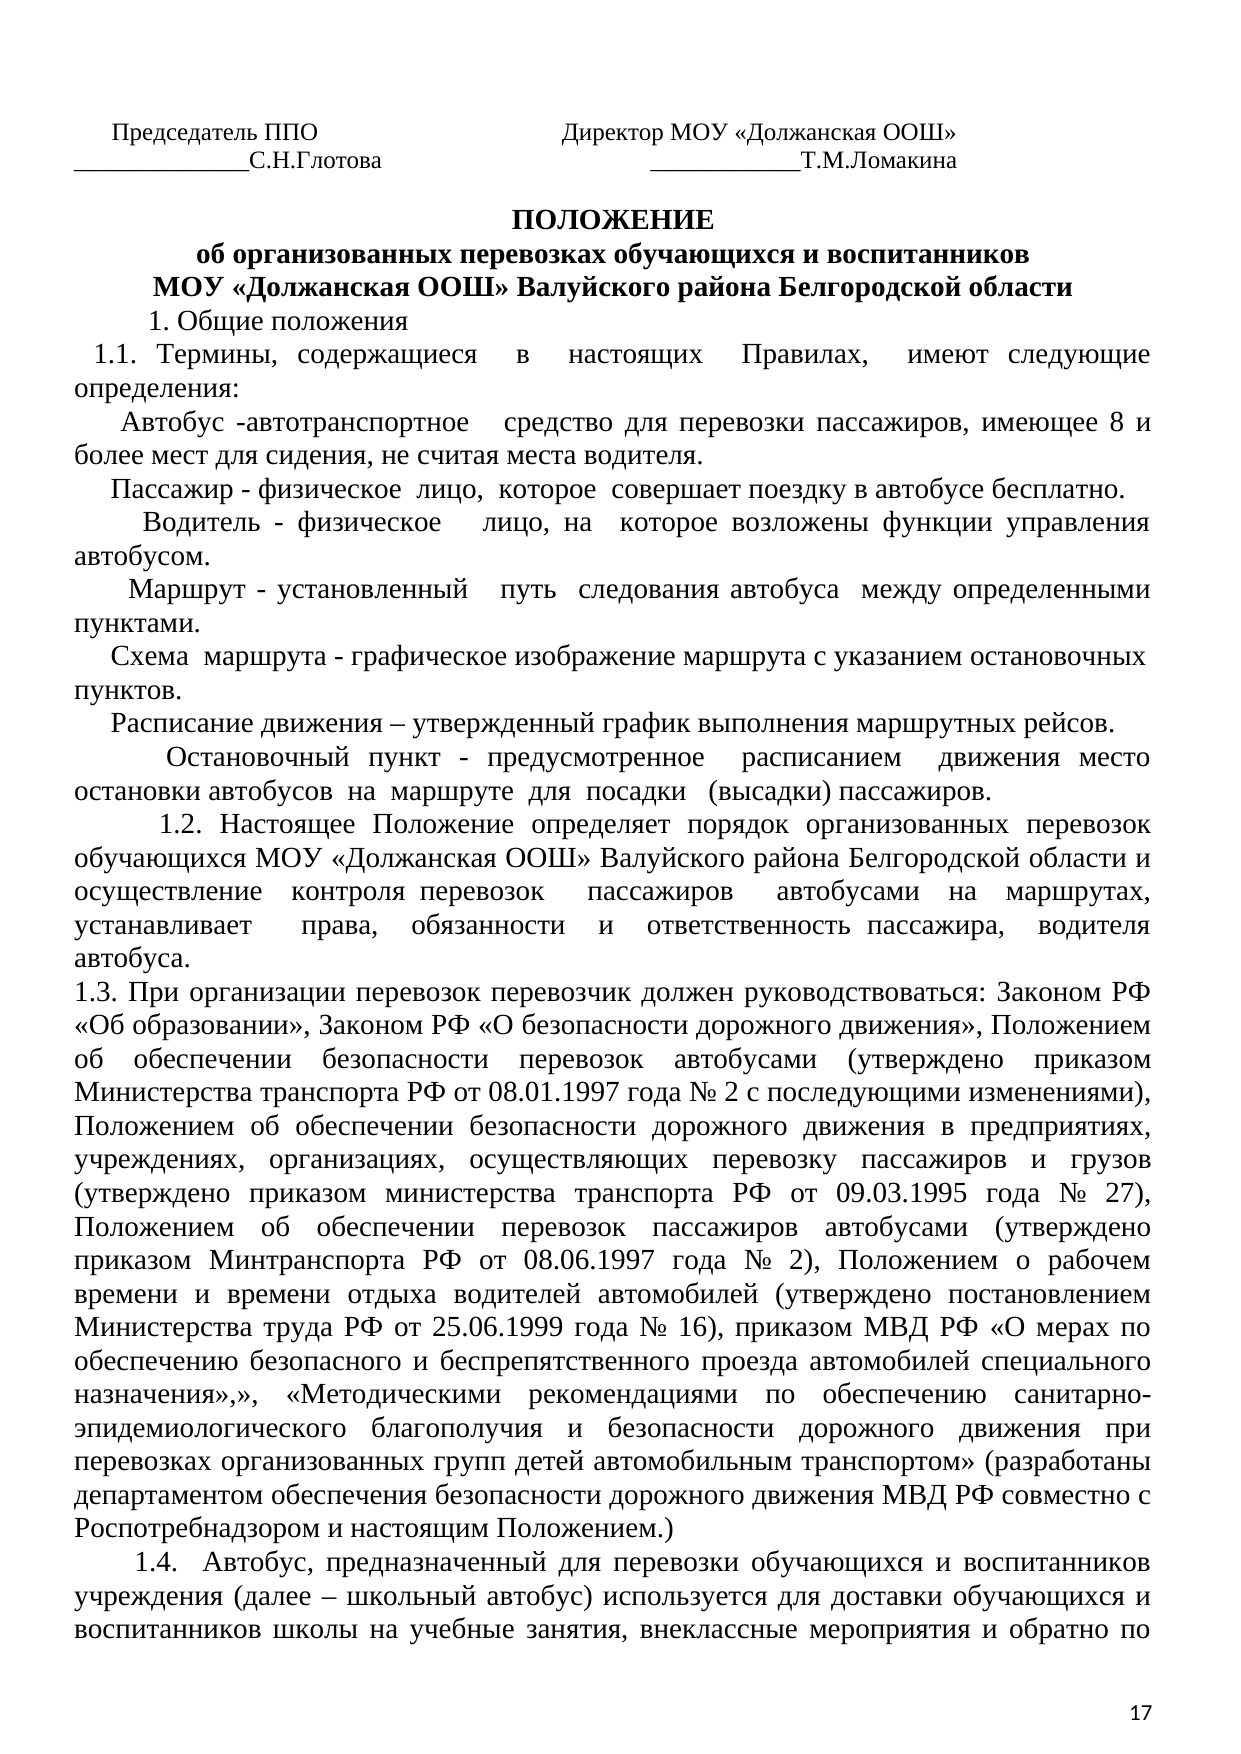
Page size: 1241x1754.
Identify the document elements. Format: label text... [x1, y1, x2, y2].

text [74, 1544, 1152, 1645]
title ______________С.Н.Глотова ____________Т.М.Ломакина [74, 146, 1152, 174]
text Автобус -автотранспортное средство для перевозки пассажиров, имеющее 8 и более мест для сидения, не считая места водителя. [74, 404, 1152, 471]
text 1.1. Термины, содержащиеся в настоящих Правилах, имеют следующие определения: [74, 337, 1152, 404]
text Расписание движения – утвержденный график выполнения маршрутных рейсов. [74, 706, 1152, 739]
text об организованных перевозках обучающихся и воспитанников [74, 236, 1152, 269]
text МОУ «Должанская ООШ» Валуйского района Белгородской области [74, 269, 1152, 303]
text 1.2. Настоящее Положение определяет порядок организованных перевозок обучающихся МОУ «Должанская ООШ» Валуйского района Белгородской области и осуществление контроля перевозок пассажиров автобусами на маршрутах, устанавливает права, обязанности и ответственность пассажира, водителя автобуса. [74, 806, 1152, 974]
title Председатель ППО Директор МОУ «Должанская ООШ» [74, 117, 1152, 146]
text Схема маршрута - графическое изображение маршрута с указанием остановочных [74, 638, 1152, 672]
text ПОЛОЖЕНИЕ [74, 202, 1152, 236]
text 1. Общие положения [74, 303, 1152, 337]
text Водитель - физическое лицо, на которое возложены функции управления автобусом. [74, 504, 1152, 571]
text 1.3. При организации перевозок перевозчик должен руководствоваться: Законом РФ «Об образовании», Законом РФ «О безопасности дорожного движения», Положением об обеспечении безопасности перевозок автобусами (утверждено приказом Министерства транспорта РФ от 08.01.1997 года № 2 с последующими изменениями), Положением об обеспечении безопасности дорожного движения в предприятиях, учреждениях, организациях, осуществляющих перевозку пассажиров и грузов (утверждено приказом министерства транспорта РФ от 09.03.1995 года № 27), Положением об обеспечении перевозок пассажиров автобусами (утверждено приказом Минтранспорта РФ от 08.06.1997 года № 2), Положением о рабочем времени и времени отдыха водителей автомобилей (утверждено постановлением Министерства труда РФ от 25.06.1999 года № 16), приказом МВД РФ «О мерах по обеспечению безопасного и беспрепятственного проезда автомобилей специального назначения»,», «Методическими рекомендациями по обеспечению санитарно-эпидемиологического благополучия и безопасности дорожного движения при перевозках организованных групп детей автомобильным транспортом» (разработаны департаментом обеспечения безопасности дорожного движения МВД РФ совместно с Роспотребнадзором и настоящим Положением.) [74, 974, 1152, 1544]
text Маршрут - установленный путь следования автобуса между определенными пунктами. [74, 571, 1152, 638]
text Пассажир - физическое лицо, которое совершает поездку в автобусе бесплатно. [74, 471, 1152, 504]
text Остановочный пункт - предусмотренное расписанием движения место остановки автобусов на маршруте для посадки (высадки) пассажиров. [74, 739, 1152, 806]
text пунктов. [74, 672, 1152, 706]
